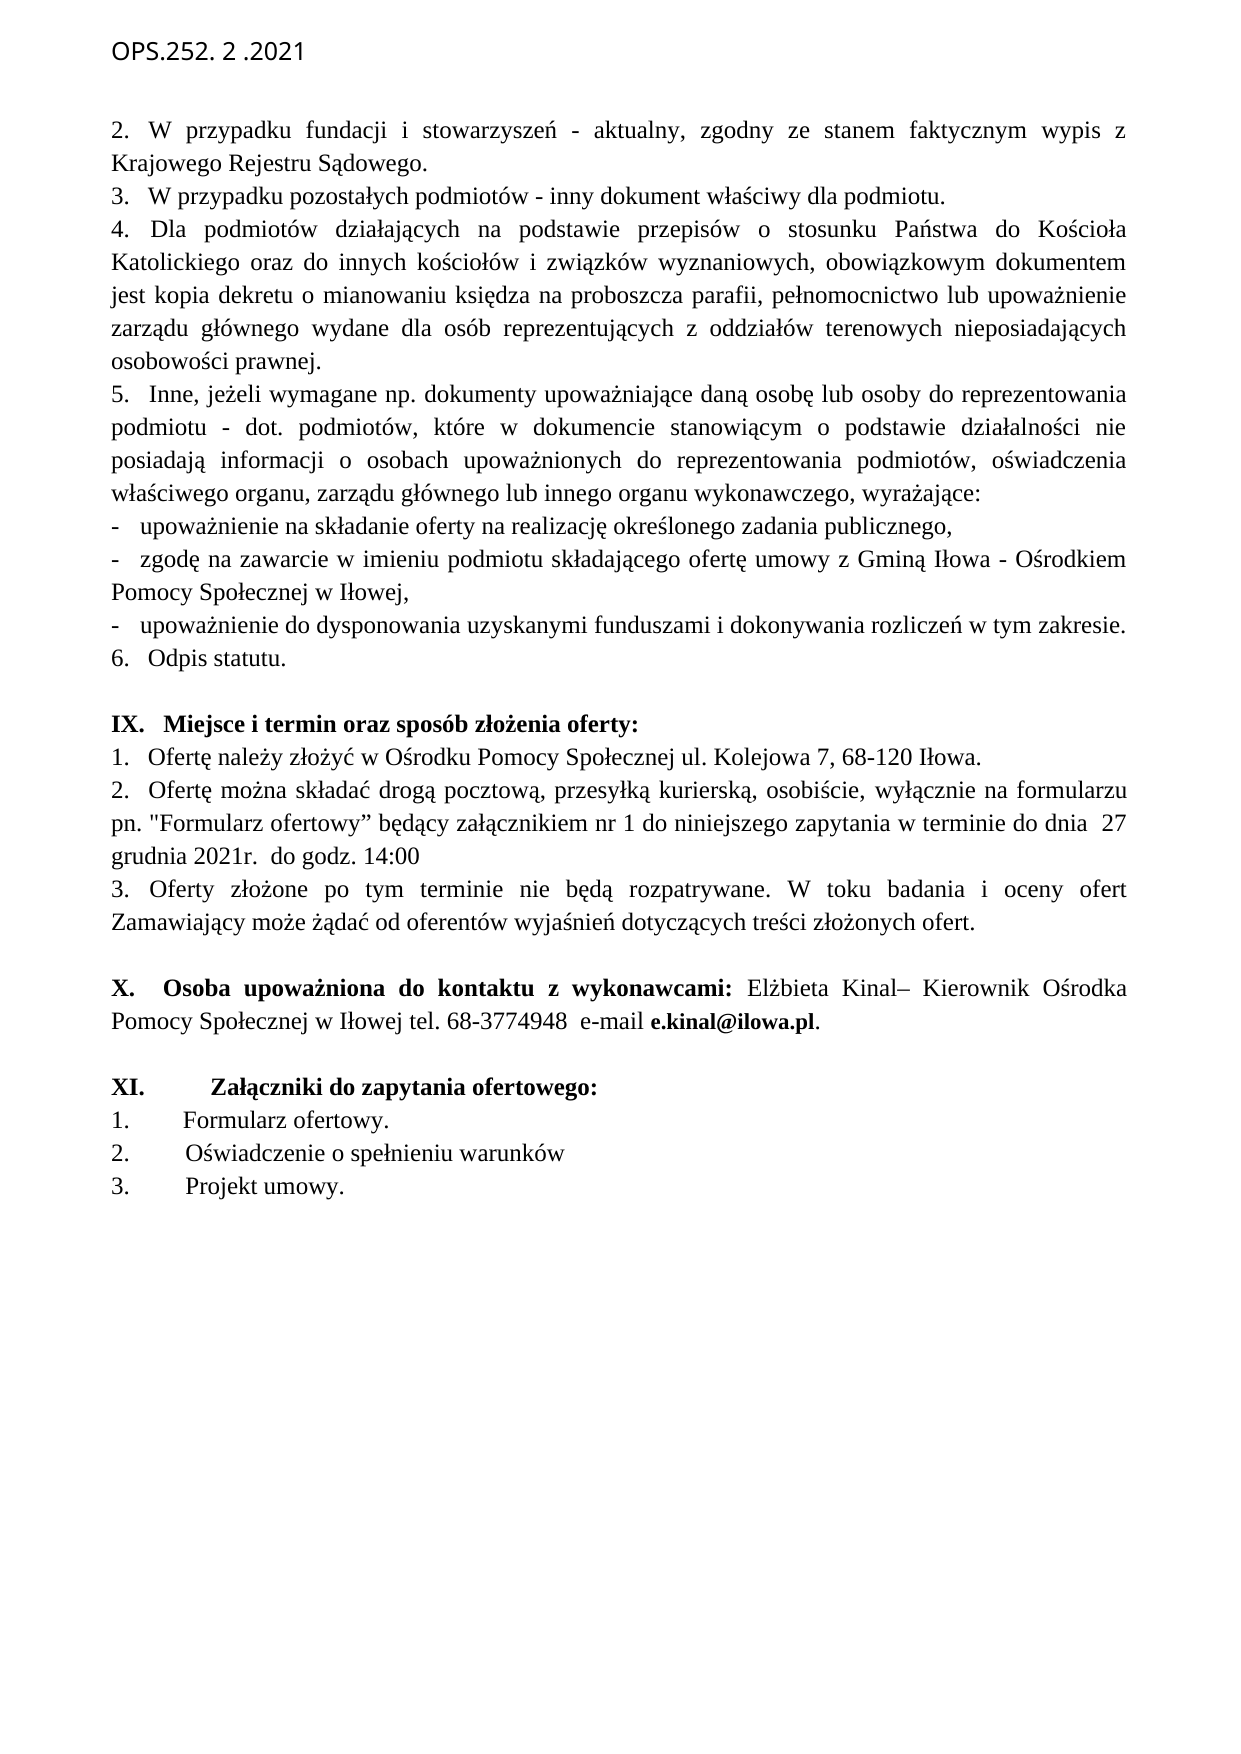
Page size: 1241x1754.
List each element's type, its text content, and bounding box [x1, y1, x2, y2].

list Osoba upoważniona do kontaktu z wykonawcami: Elżbieta Kinal– Kierownik Ośrodka Pomocy Społecznej w Iłowej tel. 68-3774948 e-mail e.kinal@ilowa.pl. [111, 973, 1127, 1035]
list Oferty złożone po tym terminie nie będą rozpatrywane. W toku badania i oceny ofert Zamawiający może żądać od oferentów wyjaśnień dotyczących treści złożonych ofert. [111, 874, 1127, 936]
list Projekt umowy. [111, 1171, 1127, 1200]
list Ofertę można składać drogą pocztową, przesyłką kurierską, osobiście, wyłącznie na formularzu pn. "Formularz ofertowy” będący załącznikiem nr 1 do niniejszego zapytania w terminie do dnia 27 grudnia 2021r. do godz. 14:00 [111, 775, 1127, 870]
list W przypadku pozostałych podmiotów - inny dokument właściwy dla podmiotu. [111, 181, 1127, 209]
list Inne, jeżeli wymagane np. dokumenty upoważniające daną osobę lub osoby do reprezentowania podmiotu - dot. podmiotów, które w dokumencie stanowiącym o podstawie działalności nie posiadają informacji o osobach upoważnionych do reprezentowania podmiotów, oświadczenia właściwego organu, zarządu głównego lub innego organu wykonawczego, wyrażające: [111, 379, 1127, 507]
list Załączniki do zapytania ofertowego: [111, 1072, 1127, 1101]
list upoważnienie do dysponowania uzyskanymi funduszami i dokonywania rozliczeń w tym zakresie. [111, 610, 1127, 639]
list W przypadku fundacji i stowarzyszeń - aktualny, zgodny ze stanem faktycznym wypis z Krajowego Rejestru Sądowego. [111, 115, 1127, 176]
list zgodę na zawarcie w imieniu podmiotu składającego ofertę umowy z Gminą Iłowa - Ośrodkiem Pomocy Społecznej w Iłowej, [111, 544, 1127, 606]
list Ofertę należy złożyć w Ośrodku Pomocy Społecznej ul. Kolejowa 7, 68-120 Iłowa. [111, 742, 1127, 771]
list Oświadczenie o spełnieniu warunków [111, 1138, 1127, 1167]
list Miejsce i termin oraz sposób złożenia oferty: [111, 709, 1127, 738]
list upoważnienie na składanie oferty na realizację określonego zadania publicznego, [111, 511, 1127, 540]
list Odpis statutu. [111, 643, 1127, 672]
list Dla podmiotów działających na podstawie przepisów o stosunku Państwa do Kościoła Katolickiego oraz do innych kościołów i związków wyznaniowych, obowiązkowym dokumentem jest kopia dekretu o mianowaniu księdza na proboszcza parafii, pełnomocnictwo lub upoważnienie zarządu głównego wydane dla osób reprezentujących z oddziałów terenowych nieposiadających osobowości prawnej. [111, 214, 1127, 374]
list Formularz ofertowy. [111, 1105, 1127, 1134]
